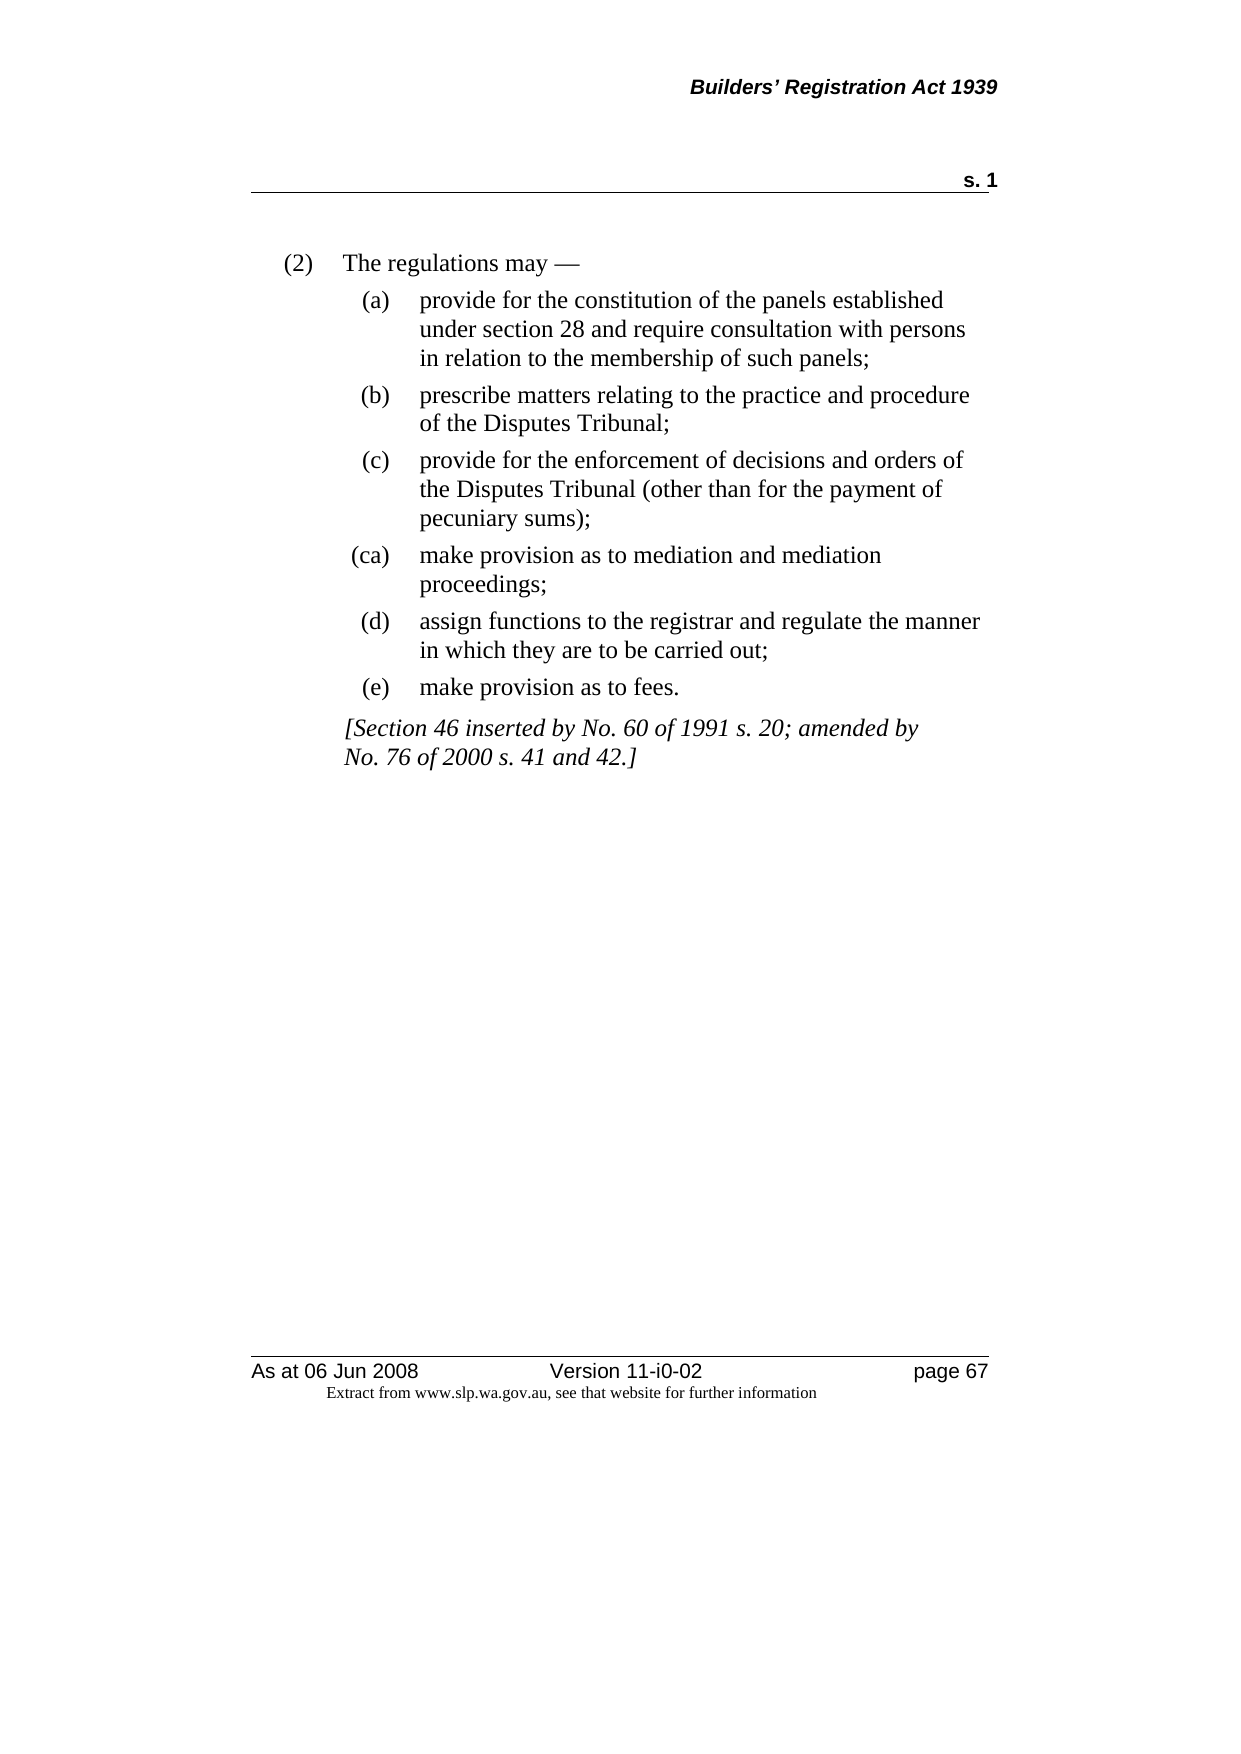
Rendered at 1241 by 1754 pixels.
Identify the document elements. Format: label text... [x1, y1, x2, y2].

text (d) assign functions to the registrar and regulate the manner in which they are to be carried out; [251, 606, 989, 663]
text (e) make provision as to fees. [251, 672, 989, 701]
text (2) The regulations may — [251, 248, 989, 277]
text (c) provide for the enforcement of decisions and orders of the Disputes Tribunal (other than for the payment of pecuniary sums); [251, 446, 989, 532]
text (ca) make provision as to mediation and mediation proceedings; [251, 540, 989, 598]
text [Section 46 inserted by No. 60 of 1991 s. 20; amended by No. 76 of 2000 s. 41 and 42.] [251, 713, 989, 771]
text (b) prescribe matters relating to the practice and procedure of the Disputes Tribunal; [251, 380, 989, 437]
text (a) provide for the constitution of the panels established under section 28 and require consultation with persons in relation to the membership of such panels; [251, 285, 989, 371]
